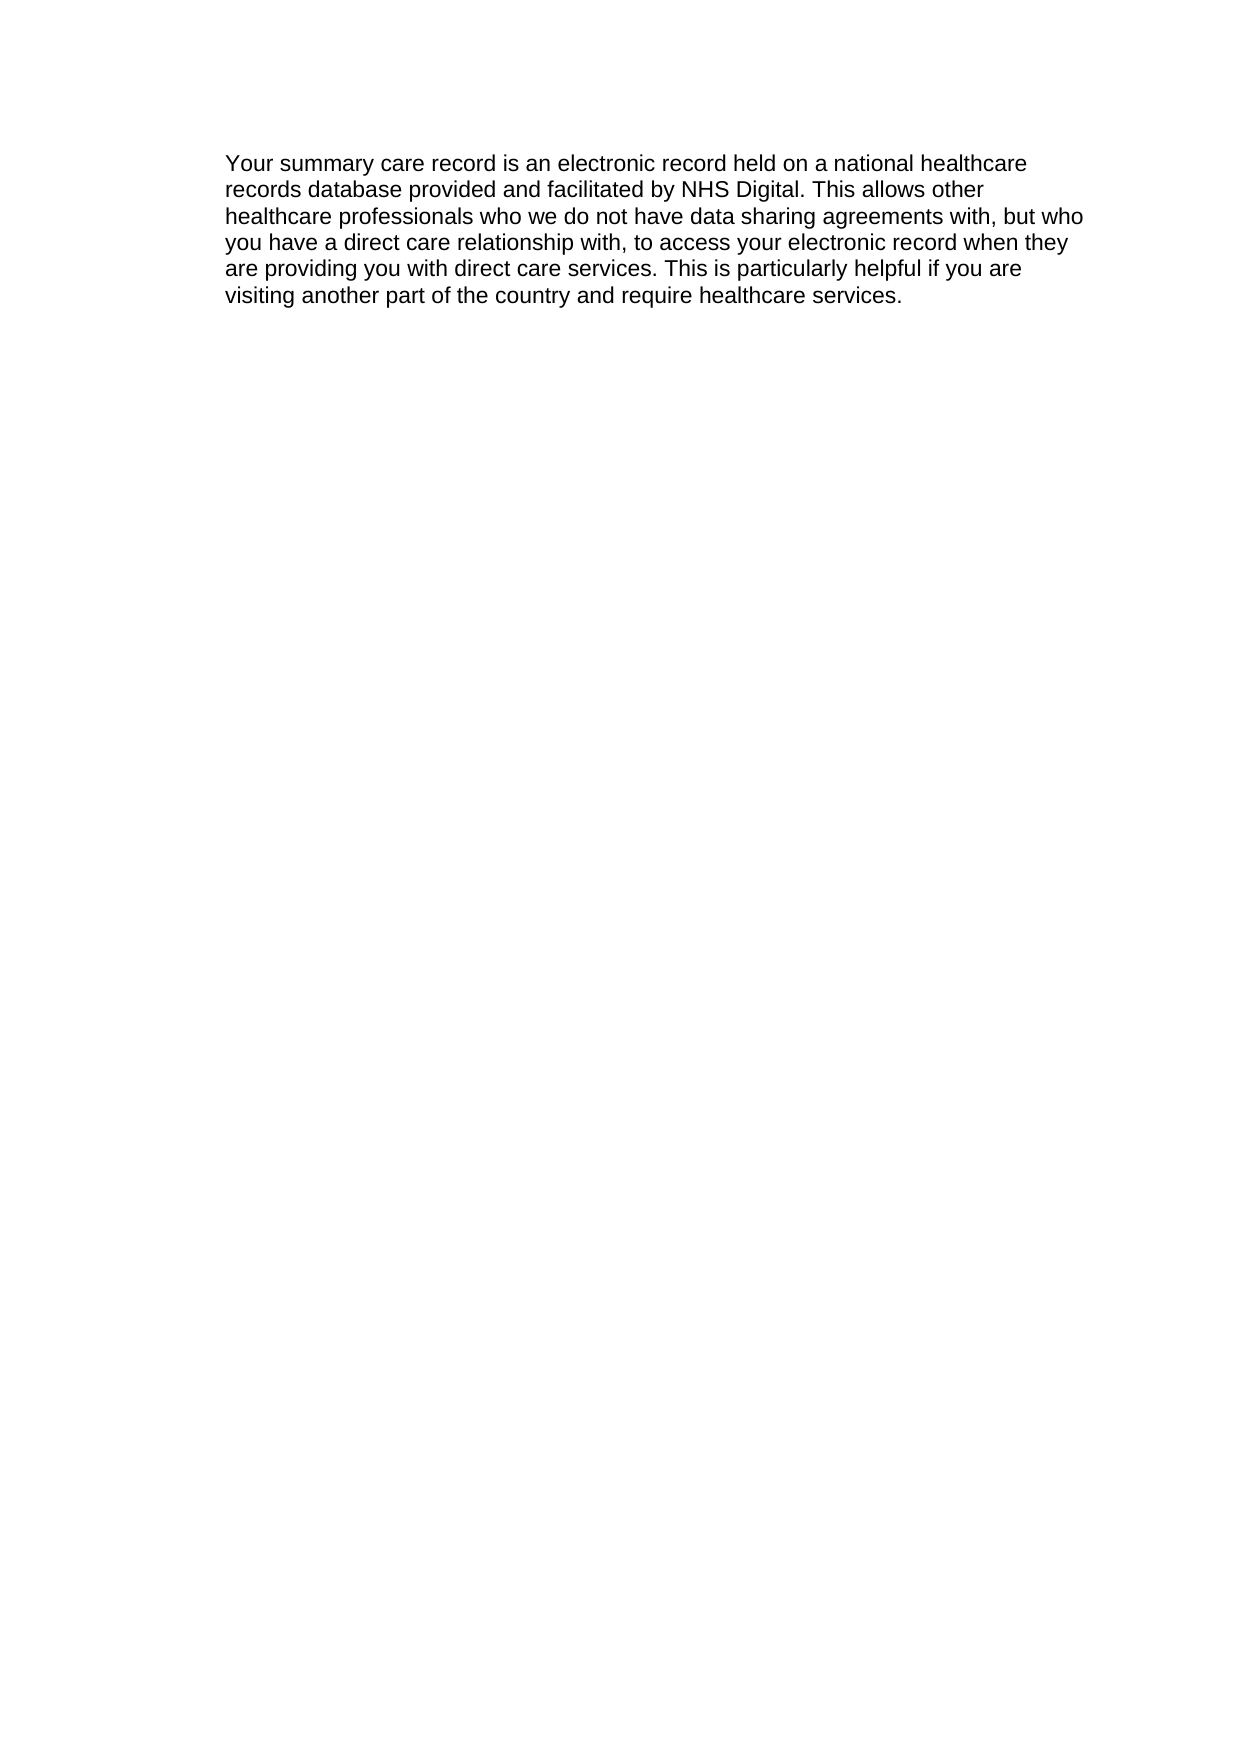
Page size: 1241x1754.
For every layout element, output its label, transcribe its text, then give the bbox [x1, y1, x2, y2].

text Your summary care record is an electronic record held on a national healthcare records database provided and facilitated by NHS Digital. This allows other healthcare professionals who we do not have data sharing agreements with, but who you have a direct care relationship with, to access your electronic record when they are providing you with direct care services. This is particularly helpful if you are visiting another part of the country and require healthcare services. [225, 150, 1090, 308]
